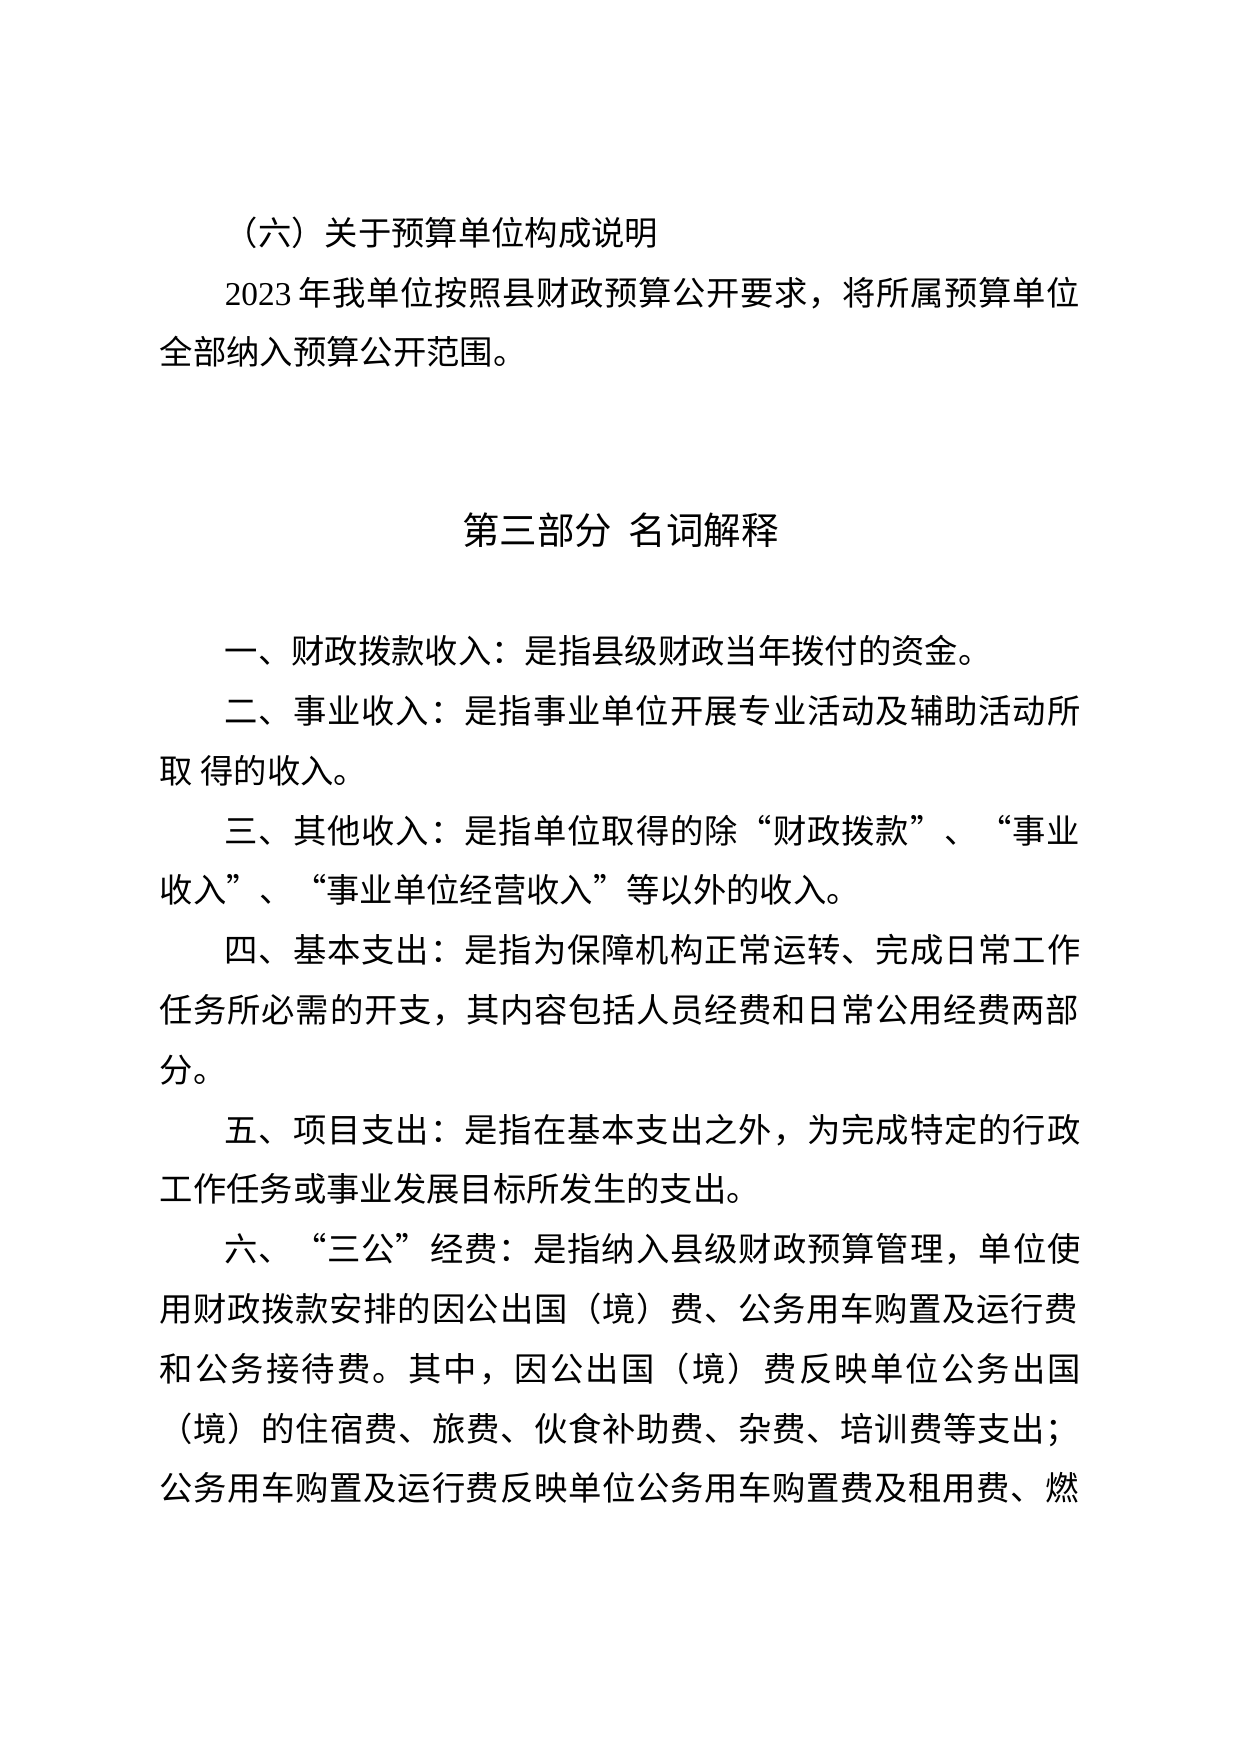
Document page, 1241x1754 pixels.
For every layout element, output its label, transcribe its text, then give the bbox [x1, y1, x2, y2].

text 2023年我单位按照县财政预算公开要求，将所属预算单位全部纳入预算公开范围。 [159, 257, 1081, 377]
text 二、事业收入：是指事业单位开展专业活动及辅助活动所取 得的收入。 [159, 676, 1081, 795]
text 第三部分 名词解释 [159, 496, 1081, 556]
text 一、财政拨款收入：是指县级财政当年拨付的资金。 [159, 616, 1081, 676]
text （六）关于预算单位构成说明 [159, 197, 1081, 257]
text 四、基本支出：是指为保障机构正常运转、完成日常工作任务所必需的开支，其内容包括人员经费和日常公用经费两部分。 [159, 915, 1081, 1094]
text 五、项目支出：是指在基本支出之外，为完成特定的行政工作任务或事业发展目标所发生的支出。 [159, 1094, 1081, 1214]
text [159, 1214, 1081, 1513]
text 三、其他收入：是指单位取得的除“财政拨款”、“事业收入”、“事业单位经营收入”等以外的收入。 [159, 795, 1081, 915]
